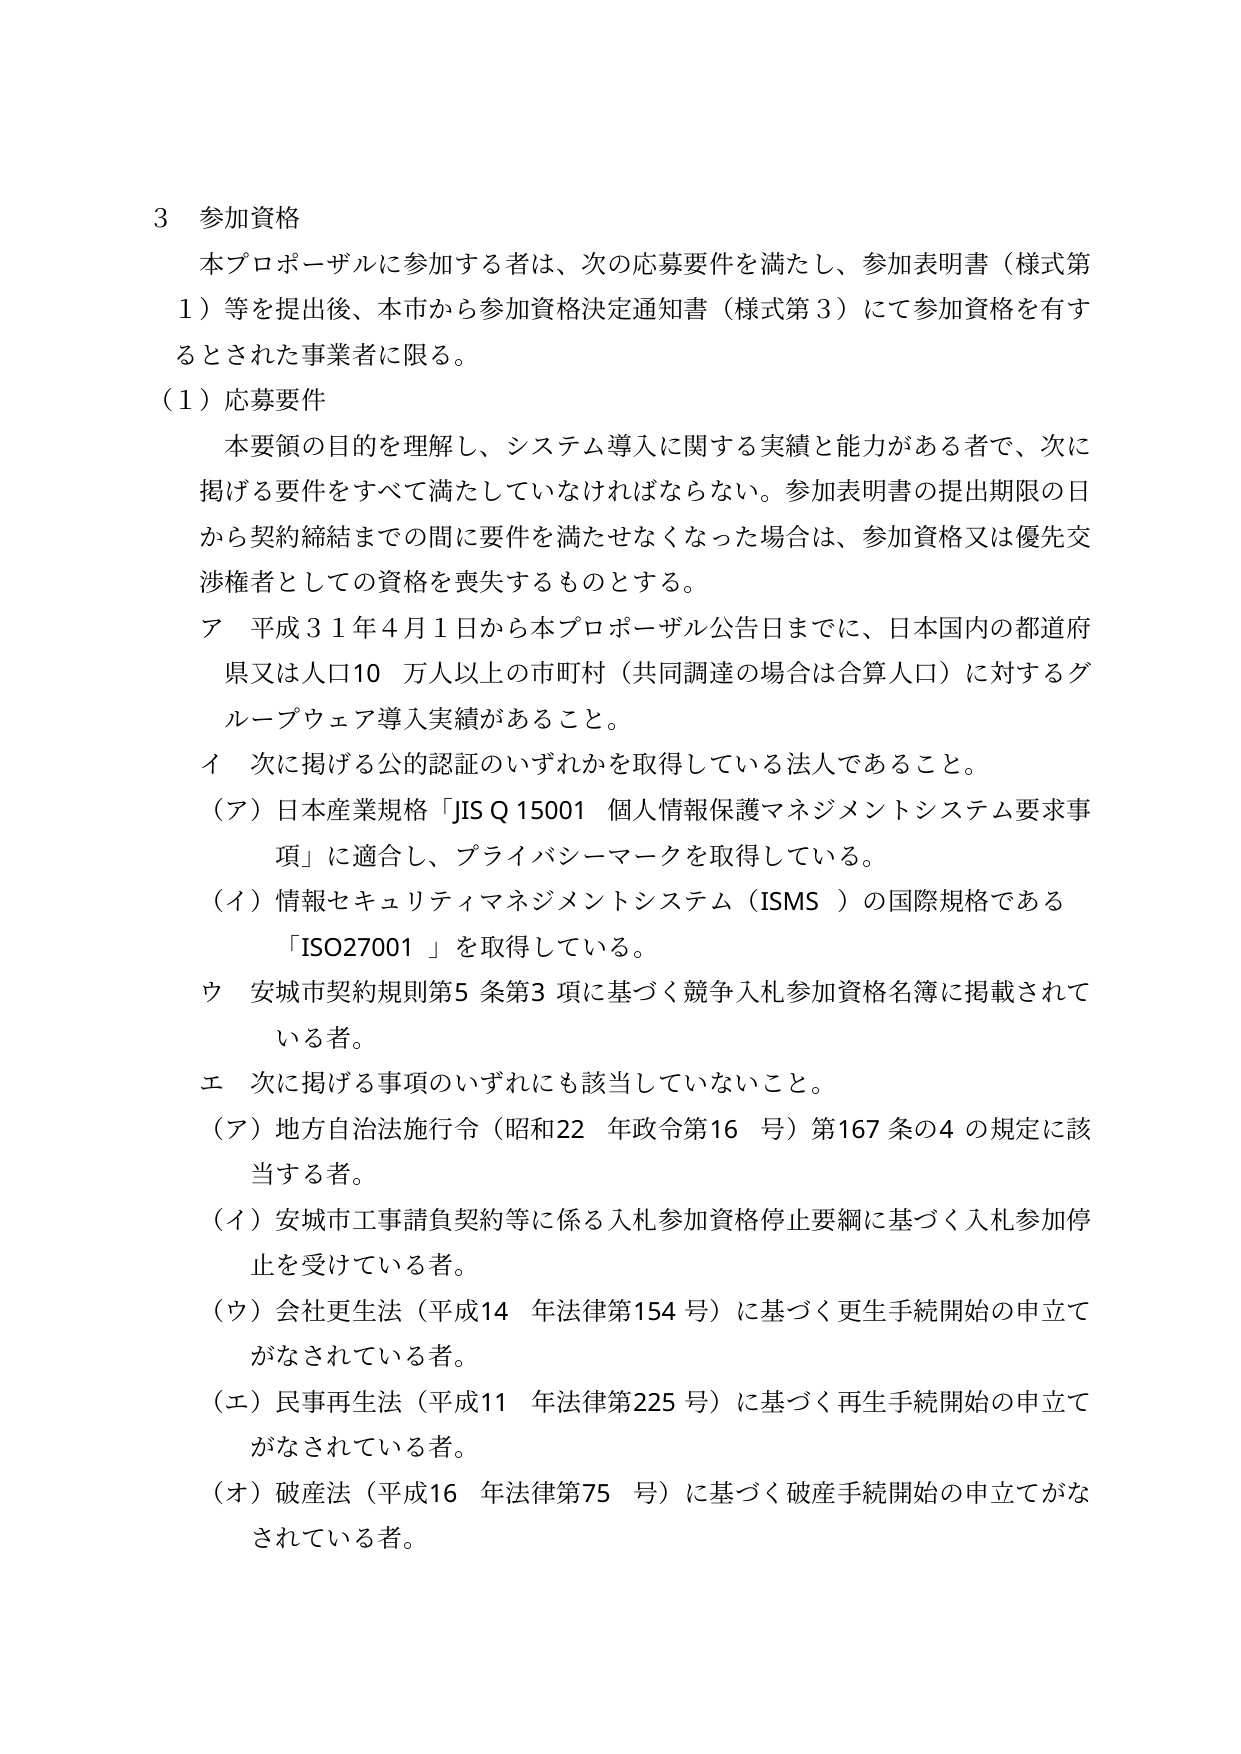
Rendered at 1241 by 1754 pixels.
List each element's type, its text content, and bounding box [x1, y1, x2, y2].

text ウ 安城市契約規則第5条第3項に基づく競争入札参加資格名簿に掲載されている者。 [148, 968, 1092, 1059]
text （ア）日本産業規格「JIS Q 15001 個人情報保護マネジメントシステム要求事項」に適合し、プライバシーマークを取得している。 [148, 786, 1092, 877]
text （イ）安城市工事請負契約等に係る入札参加資格停止要綱に基づく入札参加停止を受けている者。 [199, 1196, 1092, 1287]
text エ 次に掲げる事項のいずれにも該当していないこと。 [148, 1059, 1092, 1104]
text （イ）情報セキュリティマネジメントシステム（ISMS）の国際規格である「ISO27001」を取得している。 [148, 877, 1092, 968]
text （ア）地方自治法施行令（昭和22年政令第16号）第167条の4の規定に該当する者。 [199, 1104, 1092, 1196]
text （１）応募要件 [148, 376, 1092, 422]
text （エ）民事再生法（平成11年法律第225号）に基づく再生手続開始の申立てがなされている者。 [199, 1378, 1092, 1469]
text 本プロポーザルに参加する者は、次の応募要件を満たし、参加表明書（様式第１）等を提出後、本市から参加資格決定通知書（様式第３）にて参加資格を有するとされた事業者に限る。 [148, 240, 1092, 376]
text イ 次に掲げる公的認証のいずれかを取得している法人であること。 [148, 740, 1092, 786]
text ア 平成３１年４月１日から本プロポーザル公告日までに、日本国内の都道府県又は人口10万人以上の市町村（共同調達の場合は合算人口）に対するグループウェア導入実績があること。 [148, 604, 1092, 740]
text （オ）破産法（平成16年法律第75号）に基づく破産手続開始の申立てがなされている者。 [199, 1469, 1092, 1560]
text 本要領の目的を理解し、システム導入に関する実績と能力がある者で、次に掲げる要件をすべて満たしていなければならない。参加表明書の提出期限の日から契約締結までの間に要件を満たせなくなった場合は、参加資格又は優先交渉権者としての資格を喪失するものとする。 [148, 422, 1092, 604]
text （ウ）会社更生法（平成14年法律第154号）に基づく更生手続開始の申立てがなされている者。 [199, 1287, 1092, 1378]
text ３ 参加資格 [148, 194, 1092, 240]
